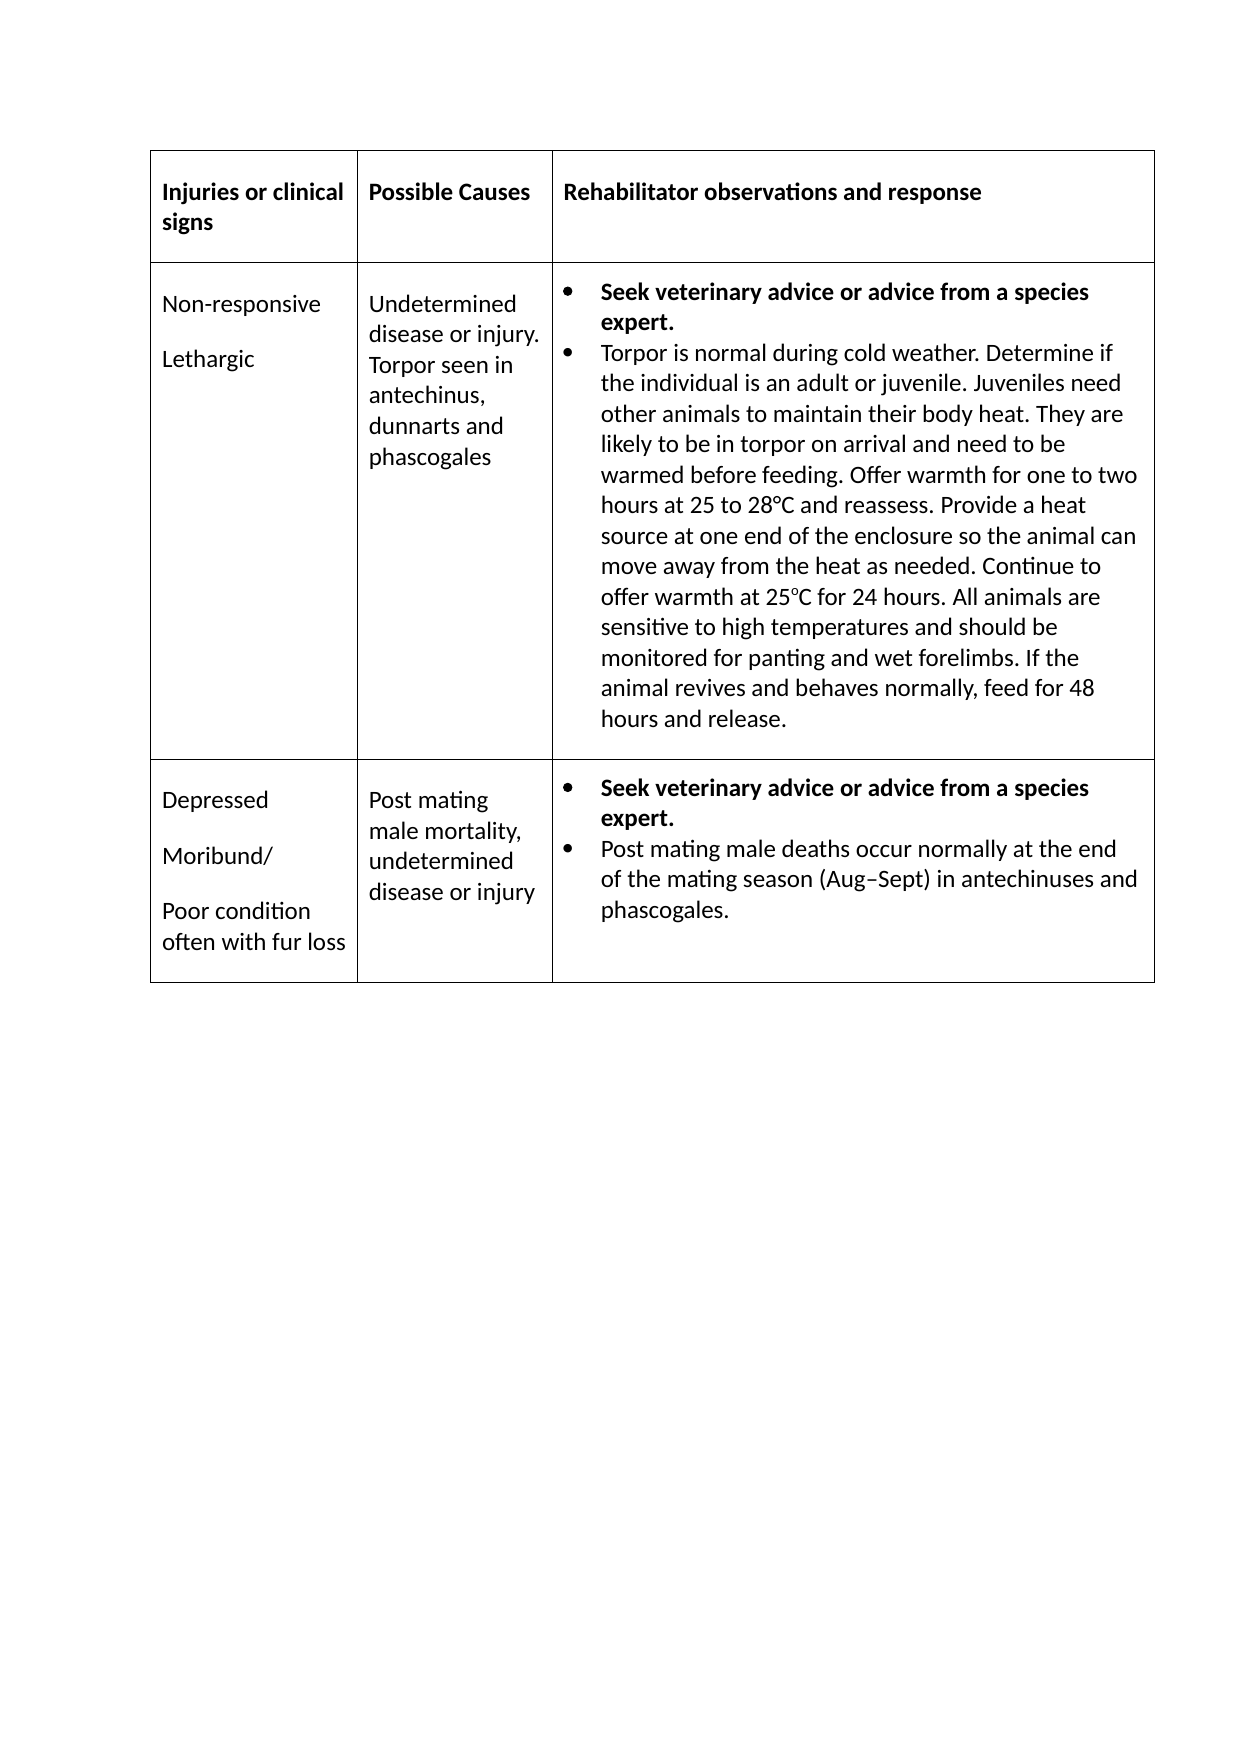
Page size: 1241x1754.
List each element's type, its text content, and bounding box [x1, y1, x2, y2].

table_cell Post mating male mortality, undetermined disease or injury [358, 760, 552, 982]
table_cell Undetermined disease or injury. Torpor seen in antechinus, dunnarts and phascogales [358, 263, 552, 758]
table_header Rehabilitator observations and response [553, 151, 1154, 262]
table_cell Seek veterinary advice or advice from a species expert. Torpor is normal during cold weather. Determine if the individual is an adult or juvenile. Juveniles need other animals to maintain their body heat. They are likely to be in torpor on arrival and need to be warmed before feeding. Offer warmth for one to two hours at 25 to 28°C and reassess. Provide a heat source at one end of the enclosure so the animal can move away from the heat as needed. Continue to offer warmth at 25oC for 24 hours. All animals are sensitive to high temperatures and should be monitored for panting and wet forelimbs. If the animal revives and behaves normally, feed for 48 hours and release. [553, 263, 1154, 758]
table_header Injuries or clinical signs [151, 151, 357, 262]
table_cell Seek veterinary advice or advice from a species expert. Post mating male deaths occur normally at the end of the mating season (Aug–Sept) in antechinuses and phascogales. [553, 760, 1154, 982]
table_cell Depressed Moribund/ Poor condition often with fur loss [151, 760, 357, 982]
table_cell Non-responsive Lethargic [151, 263, 357, 758]
table_header Possible Causes [358, 151, 552, 262]
